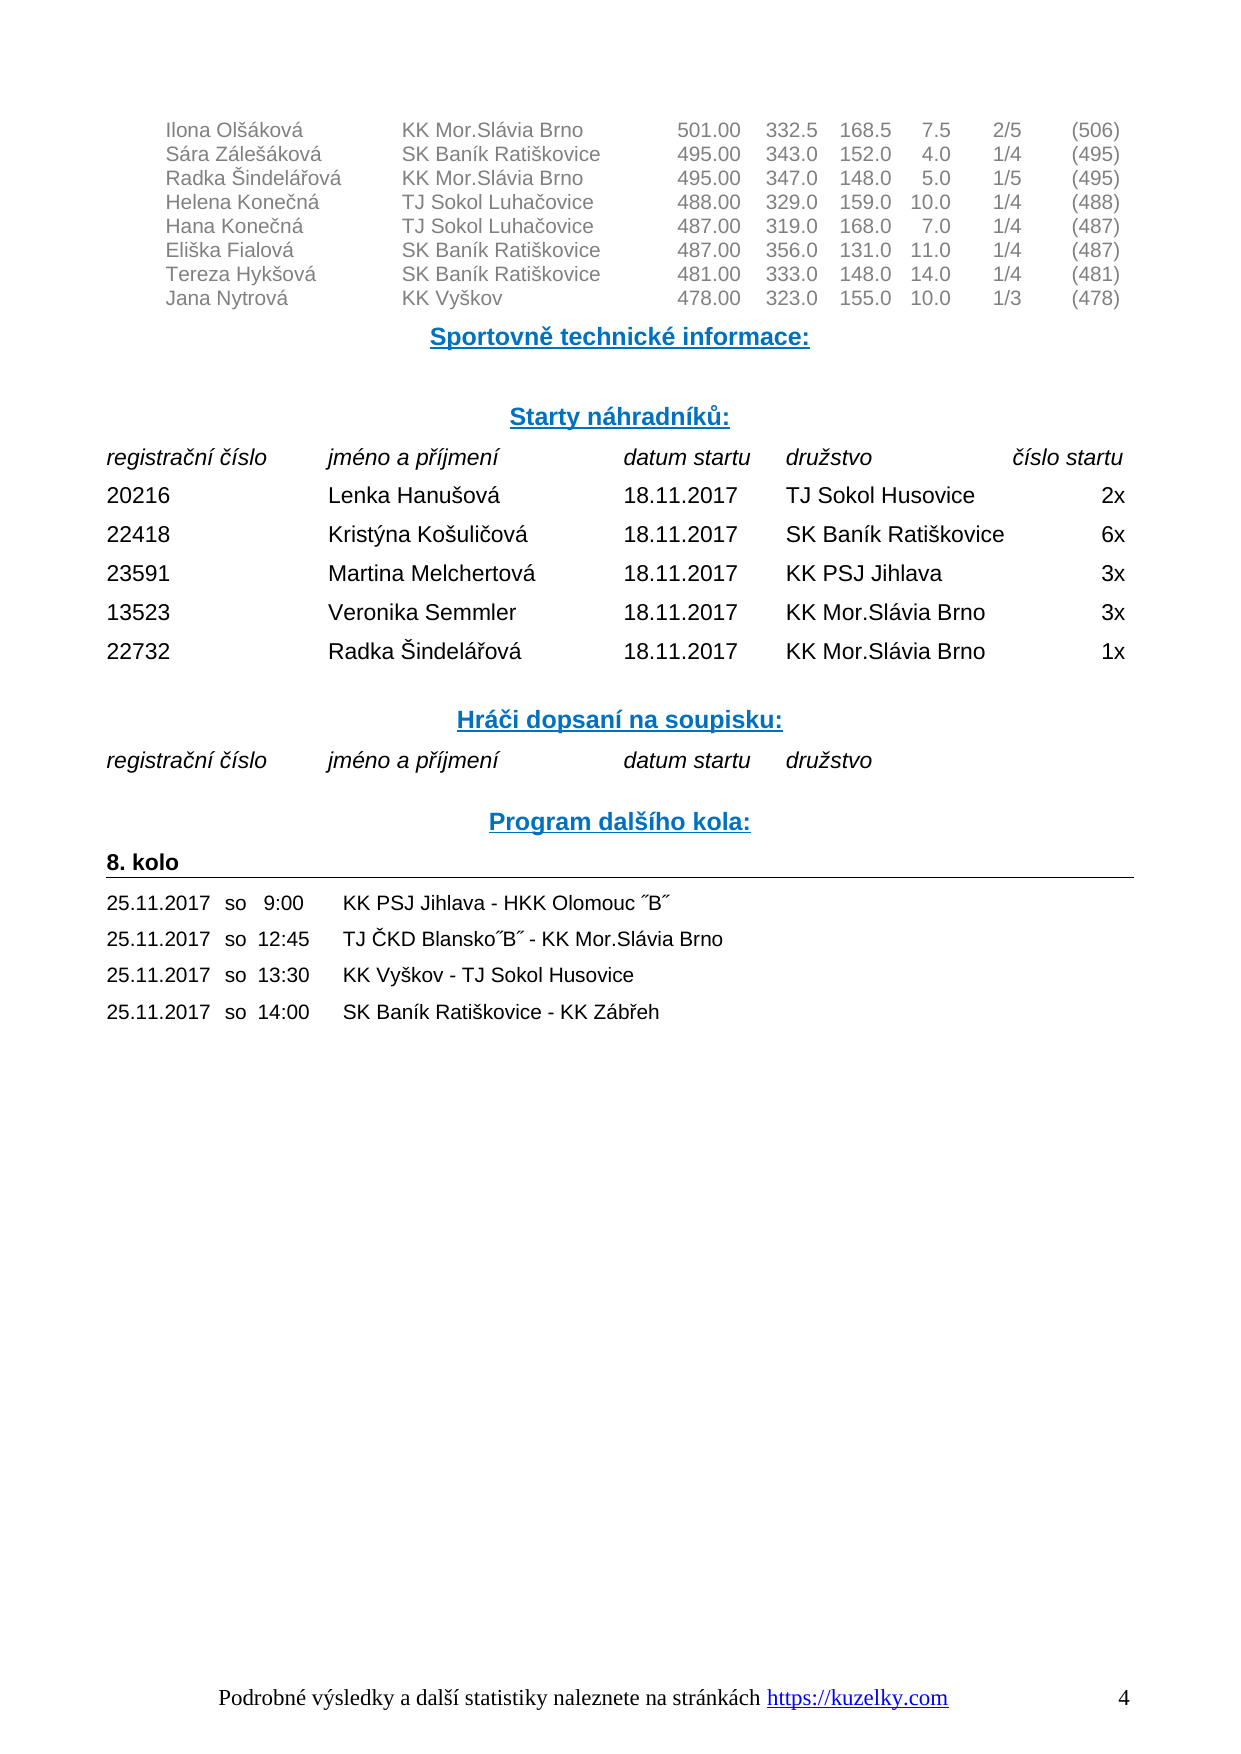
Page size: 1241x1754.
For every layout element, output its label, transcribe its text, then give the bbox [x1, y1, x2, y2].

text 13523 Veronika Semmler 18.11.2017 KK Mor.Slávia Brno 3x [106, 599, 1134, 625]
text 25.11.2017 so 12:45 TJ ČKD Blansko˝B˝ - KK Mor.Slávia Brno [106, 927, 1134, 951]
text 25.11.2017 so 9:00 KK PSJ Jihlava - HKK Olomouc ˝B˝ [106, 890, 1134, 914]
text Hana Konečná TJ Sokol Luhačovice 487.00 319.0 168.0 7.0 1/4 (487) [106, 214, 1134, 238]
text registrační číslo jméno a příjmení datum startu družstvo [106, 747, 1134, 773]
text Sára Zálešáková SK Baník Ratiškovice 495.00 343.0 152.0 4.0 1/4 (495) [106, 142, 1134, 166]
text 22732 Radka Šindelářová 18.11.2017 KK Mor.Slávia Brno 1x [106, 638, 1134, 664]
text Tereza Hykšová SK Baník Ratiškovice 481.00 333.0 148.0 14.0 1/4 (481) [106, 262, 1134, 286]
text 25.11.2017 so 14:00 SK Baník Ratiškovice - KK Zábřeh [106, 1000, 1134, 1024]
text Eliška Fialová SK Baník Ratiškovice 487.00 356.0 131.0 11.0 1/4 (487) [106, 238, 1134, 262]
text registrační číslo jméno a příjmení datum startu družstvo číslo startu [106, 444, 1134, 470]
text Program dalšího kola: [94, 807, 1145, 836]
text 20216 Lenka Hanušová 18.11.2017 TJ Sokol Husovice 2x [106, 482, 1134, 509]
text Starty náhradníků: [94, 402, 1145, 431]
text 25.11.2017 so 13:30 KK Vyškov - TJ Sokol Husovice [106, 963, 1134, 987]
text Ilona Olšáková KK Mor.Slávia Brno 501.00 332.5 168.5 7.5 2/5 (506) [106, 118, 1134, 142]
text Jana Nytrová KK Vyškov 478.00 323.0 155.0 10.0 1/3 (478) [106, 286, 1134, 310]
text 8. kolo [106, 848, 1134, 877]
text Hráči dopsaní na soupisku: [94, 677, 1145, 734]
text 23591 Martina Melchertová 18.11.2017 KK PSJ Jihlava 3x [106, 560, 1134, 587]
text Radka Šindelářová KK Mor.Slávia Brno 495.00 347.0 148.0 5.0 1/5 (495) [106, 166, 1134, 190]
text Helena Konečná TJ Sokol Luhačovice 488.00 329.0 159.0 10.0 1/4 (488) [106, 190, 1134, 214]
text Sportovně technické informace: [94, 322, 1145, 351]
text 22418 Kristýna Košuličová 18.11.2017 SK Baník Ratiškovice 6x [106, 521, 1134, 548]
